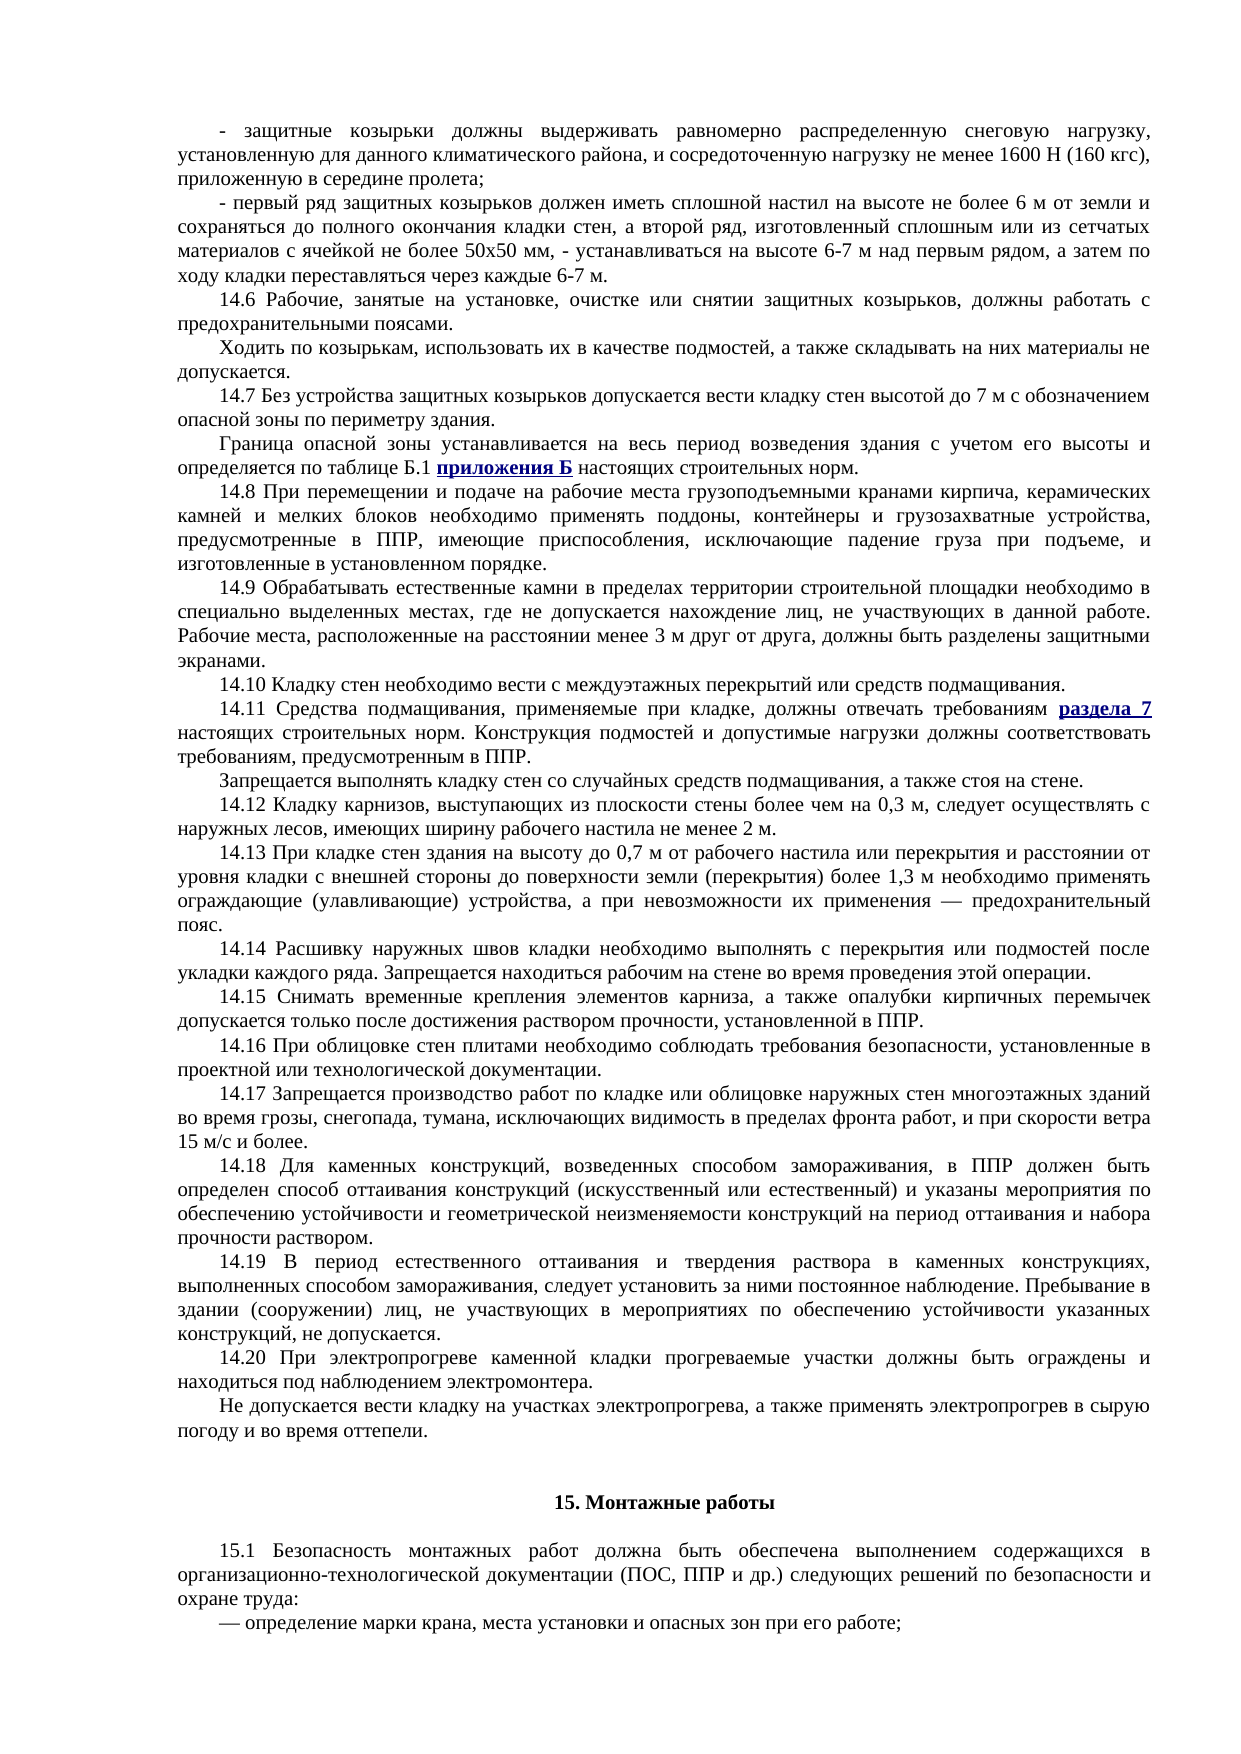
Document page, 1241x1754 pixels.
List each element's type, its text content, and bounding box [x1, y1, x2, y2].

text 14.9 Обрабатывать естественные камни в пределах территории строительной площадки необходимо в специально выделенных местах, где не допускается нахождение лиц, не участвующих в данной работе. Рабочие места, расположенные на расстоянии менее 3 м друг от друга, должны быть разделены защитными экранами. [177, 575, 1152, 672]
text Запрещается выполнять кладку стен со случайных средств подмащивания, а также стоя на стене. [177, 768, 1152, 792]
text 15. Монтажные работы [177, 1490, 1152, 1514]
text 14.7 Без устройства защитных козырьков допускается вести кладку стен высотой до 7 м с обозначением опасной зоны по периметру здания. [177, 383, 1152, 431]
text 14.6 Рабочие, занятые на установке, очистке или снятии защитных козырьков, должны работать с предохранительными поясами. [177, 287, 1152, 335]
text 14.13 При кладке стен здания на высоту до 0,7 м от рабочего настила или перекрытия и расстоянии от уровня кладки с внешней стороны до поверхности земли (перекрытия) более 1,3 м необходимо применять ограждающие (улавливающие) устройства, а при невозможности их применения — предохранительный пояс. [177, 840, 1152, 936]
text Ходить по козырькам, использовать их в качестве подмостей, а также складывать на них материалы не допускается. [177, 335, 1152, 383]
text 14.14 Расшивку наружных швов кладки необходимо выполнять с перекрытия или подмостей после укладки каждого ряда. Запрещается находиться рабочим на стене во время проведения этой операции. [177, 936, 1152, 984]
text 14.17 Запрещается производство работ по кладке или облицовке наружных стен многоэтажных зданий во время грозы, снегопада, тумана, исключающих видимость в пределах фронта работ, и при скорости ветра 15 м/с и более. [177, 1081, 1152, 1153]
text Не допускается вести кладку на участках электропрогрева, а также применять электропрогрев в сырую погоду и во время оттепели. [177, 1393, 1152, 1442]
text 14.11 Средства подмащивания, применяемые при кладке, должны отвечать требованиям раздела 7 настоящих строительных норм. Конструкция подмостей и допустимые нагрузки должны соответствовать требованиям, предусмотренным в ППР. [177, 696, 1152, 768]
text 14.19 В период естественного оттаивания и твердения раствора в каменных конструкциях, выполненных способом замораживания, следует установить за ними постоянное наблюдение. Пребывание в здании (сооружении) лиц, не участвующих в мероприятиях по обеспечению устойчивости указанных конструкций, не допускается. [177, 1249, 1152, 1345]
text 14.8 При перемещении и подаче на рабочие места грузоподъемными кранами кирпича, керамических камней и мелких блоков необходимо применять поддоны, контейнеры и грузозахватные устройства, предусмотренные в ППР, имеющие приспособления, исключающие падение груза при подъеме, и изготовленные в установленном порядке. [177, 479, 1152, 575]
text - первый ряд защитных козырьков должен иметь сплошной настил на высоте не более 6 м от земли и сохраняться до полного окончания кладки стен, а второй ряд, изготовленный сплошным или из сетчатых материалов с ячейкой не более 50х50 мм, - устанавливаться на высоте 6-7 м над первым рядом, а затем по ходу кладки переставляться через каждые 6-7 м. [177, 190, 1152, 287]
text 14.12 Кладку карнизов, выступающих из плоскости стены более чем на 0,3 м, следует осуществлять с наружных лесов, имеющих ширину рабочего настила не менее 2 м. [177, 792, 1152, 840]
text — определение марки крана, места установки и опасных зон при его работе; [177, 1610, 1152, 1634]
text 14.16 При облицовке стен плитами необходимо соблюдать требования безопасности, установленные в проектной или технологической документации. [177, 1032, 1152, 1081]
text 14.18 Для каменных конструкций, возведенных способом замораживания, в ППР должен быть определен способ оттаивания конструкций (искусственный или естественный) и указаны мероприятия по обеспечению устойчивости и геометрической неизменяемости конструкций на период оттаивания и набора прочности раствором. [177, 1153, 1152, 1249]
text 14.20 При электропрогреве каменной кладки прогреваемые участки должны быть ограждены и находиться под наблюдением электромонтера. [177, 1345, 1152, 1393]
text Граница опасной зоны устанавливается на весь период возведения здания с учетом его высоты и определяется по таблице Б.1 приложения Б настоящих строительных норм. [177, 431, 1152, 479]
text 14.10 Кладку стен необходимо вести с междуэтажных перекрытий или средств подмащивания. [177, 672, 1152, 696]
text 15.1 Безопасность монтажных работ должна быть обеспечена выполнением содержащихся в организационно-технологической документации (ПОС, ППР и др.) следующих решений по безопасности и охране труда: [177, 1538, 1152, 1610]
text - защитные козырьки должны выдерживать равномерно распределенную снеговую нагрузку, установленную для данного климатического района, и сосредоточенную нагрузку не менее 1600 Н (160 кгс), приложенную в середине пролета; [177, 118, 1152, 190]
text 14.15 Снимать временные крепления элементов карниза, а также опалубки кирпичных перемычек допускается только после достижения раствором прочности, установленной в ППР. [177, 984, 1152, 1032]
